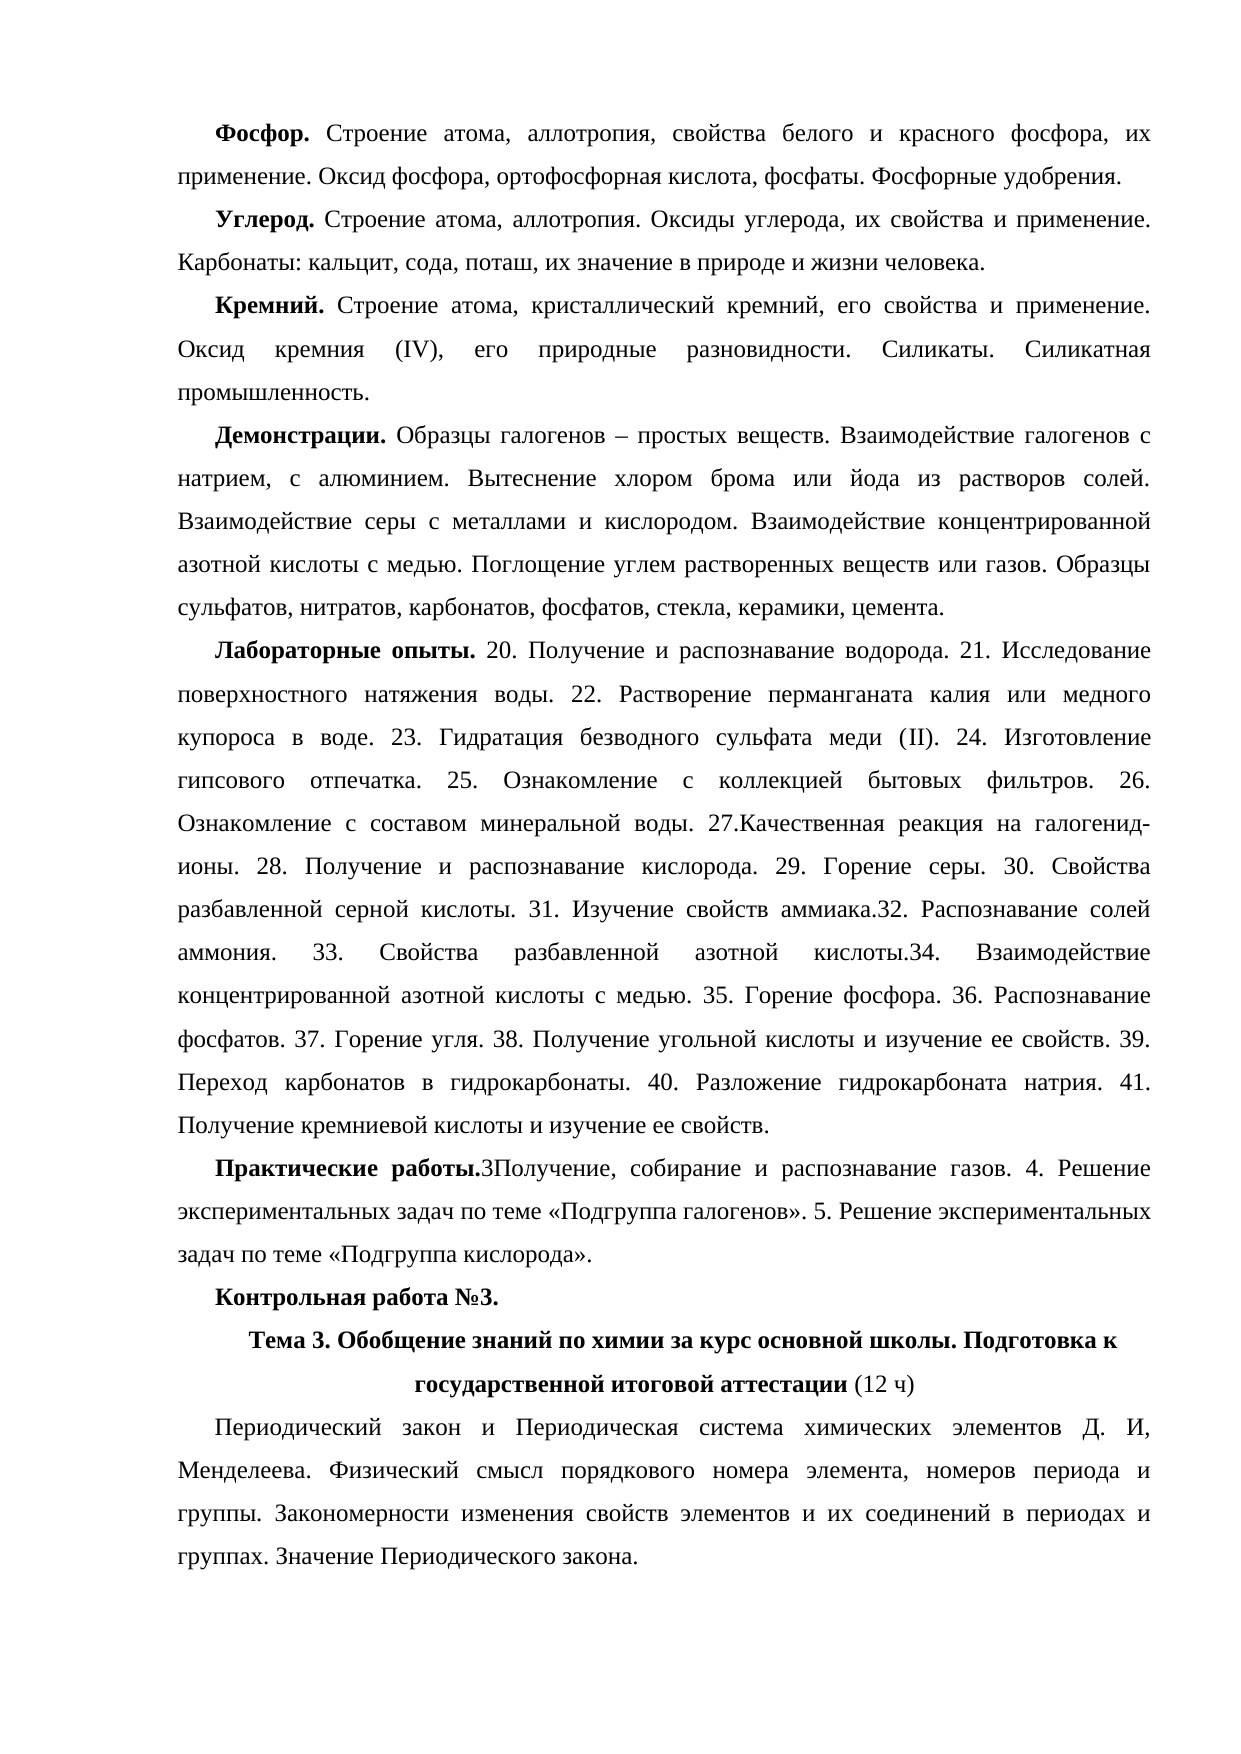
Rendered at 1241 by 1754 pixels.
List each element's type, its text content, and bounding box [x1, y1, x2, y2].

text Лабораторные опыты. 20. Получение и распознавание водорода. 21. Исследование поверхностного натяжения воды. 22. Растворение перманганата калия или медного купороса в воде. 23. Гидратация безводного сульфата меди (II). 24. Изготовление гипсового отпечатка. 25. Ознакомление с коллекцией бытовых фильтров. 26. Ознакомление с составом минеральной воды. 27.Качественная реакция на галогенид-ионы. 28. Получение и распознавание кислорода. 29. Горение серы. 30. Свойства разбавленной серной кислоты. 31. Изучение свойств аммиака.32. Распознавание солей аммония. 33. Свойства разбавленной азотной кислоты.34. Взаимодействие концентрированной азотной кислоты с медью. 35. Горение фосфора. 36. Распознавание фосфатов. 37. Горение угля. 38. Получение угольной кислоты и изучение ее свойств. 39. Переход карбонатов в гидрокарбонаты. 40. Разложение гидрокарбоната натрия. 41. Получение кремниевой кислоты и изучение ее свойств. [177, 636, 1152, 1139]
text Фосфор. Строение атома, аллотропия, свойства белого и красного фосфора, их применение. Оксид фосфора, ортофосфорная кислота, фосфаты. Фосфорные удобрения. [177, 118, 1152, 190]
text Углерод. Строение атома, аллотропия. Оксиды углерода, их свойства и применение. Карбонаты: кальцит, сода, поташ, их значение в природе и жизни человека. [177, 204, 1152, 276]
text Кремний. Строение атома, кристаллический кремний, его свойства и применение. Оксид кремния (IV), его природные разновидности. Силикаты. Силикатная промышленность. [177, 291, 1152, 406]
text Периодический закон и Периодическая система химических элементов Д. И, Менделеева. Физический смысл порядкового номера элемента, номеров периода и группы. Закономерности изменения свойств элементов и их соединений в периодах и группах. Значение Периодического закона. [177, 1412, 1152, 1570]
text Демонстрации. Образцы галогенов – простых веществ. Взаимодействие галогенов с натрием, с алюминием. Вытеснение хлором брома или йода из растворов солей. Взаимодействие серы с металлами и кислородом. Взаимодействие концентрированной азотной кислоты с медью. Поглощение углем растворенных веществ или газов. Образцы сульфатов, нитратов, карбонатов, фосфатов, стекла, керамики, цемента. [177, 420, 1152, 621]
text Контрольная работа №3. [177, 1282, 1152, 1311]
text Тема 3. Обобщение знаний по химии за курс основной школы. Подготовка к государственной итоговой аттестации (12 ч) [177, 1326, 1152, 1397]
text Практические работы.3Получение, собирание и распознавание газов. 4. Решение экспериментальных задач по теме «Подгруппа галогенов». 5. Решение экспериментальных задач по теме «Подгруппа кислорода». [177, 1153, 1152, 1268]
